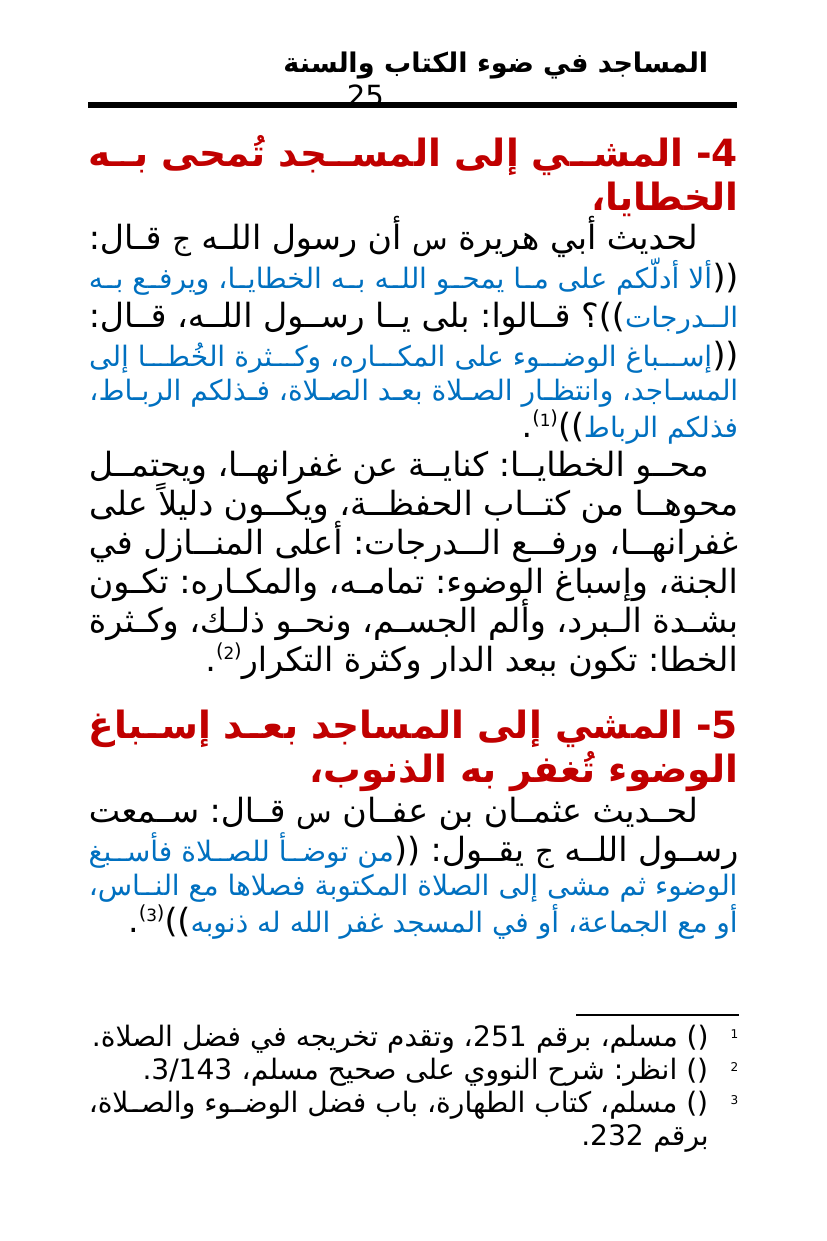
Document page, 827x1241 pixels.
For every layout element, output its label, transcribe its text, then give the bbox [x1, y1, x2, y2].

text لحديث عثمان بن عفان س قال: سمعت رسول الله ج يقول: ((من توضأ للصلاة فأسبغ الوضوء ثم مشى إلى الصلاة المكتوبة فصلاها مع الناس، أو مع الجماعة، أو في المسجد غفر الله له ذنوبه))(). [89, 791, 738, 941]
text لحديث أبي هريرة س أن رسول الله ج قال: ((ألا أدلّكم على ما يمحو الله به الخطايا، ويرفع به الدرجات))؟ قالوا: بلى يا رسول الله، قال: ((إسباغ الوضوء على المكاره، وكثرة الخُطا إلى المساجد، وانتظار الصلاة بعد الصلاة، فذلكم الرباط، فذلكم الرباط))(). [89, 219, 738, 446]
text 5- المشي إلى المساجد بعد إسباغ الوضوء تُغفر به الذنوب، [89, 704, 738, 791]
text محو الخطايا: كناية عن غفرانها، ويحتمل محوها من كتاب الحفظة، ويكون دليلاً على غفرانها، ورفع الدرجات: أعلى المنازل في الجنة، وإسباغ الوضوء: تمامه، والمكاره: تكون بشدة البرد، وألم الجسم، ونحو ذلك، وكثرة الخطا: تكون ببعد الدار وكثرة التكرار(). [89, 446, 738, 679]
text 4- المشي إلى المسجد تُمحى به الخطايا، [89, 132, 738, 219]
